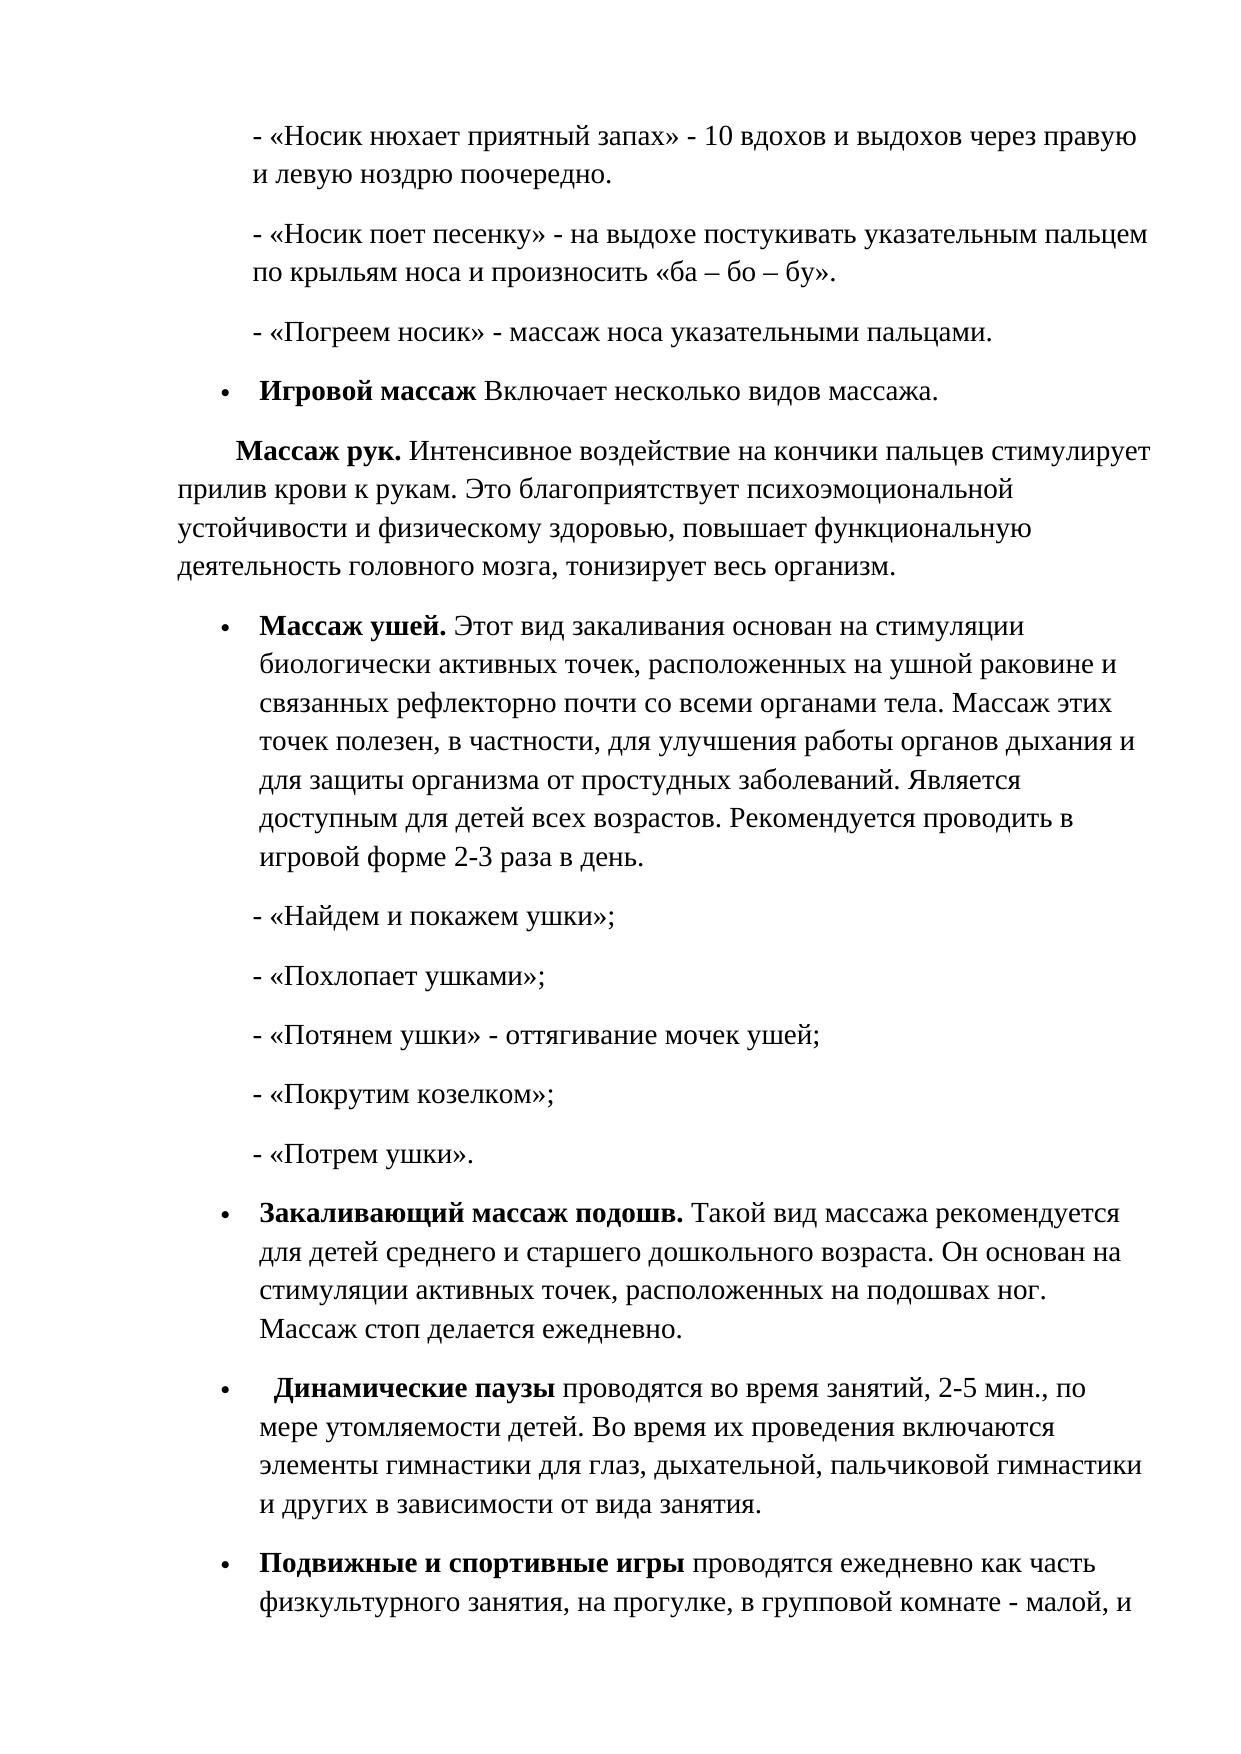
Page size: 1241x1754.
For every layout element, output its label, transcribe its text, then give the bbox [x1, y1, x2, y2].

text - «Погреем носик» - массаж носа указательными пальцами. [252, 314, 1152, 347]
text - «Носик поет песенку» - на выдохе постукивать указательным пальцем по крыльям носа и произносить «ба – бо – бу». [252, 216, 1152, 288]
list Динамические паузы проводятся во время занятий, 2-5 мин., по мере утомляемости детей. Во время их проведения включаются элементы гимнастики для глаз, дыхательной, пальчиковой гимнастики и других в зависимости от вида занятия. [222, 1370, 1152, 1519]
list Закаливающий массаж подошв. Такой вид массажа рекомендуется для детей среднего и старшего дошкольного возраста. Он основан на стимуляции активных точек, расположенных на подошвах ног. Массаж стоп делается ежедневно. [222, 1195, 1152, 1344]
text - «Носик нюхает приятный запах» - 10 вдохов и выдохов через правую и левую ноздрю поочередно. [252, 118, 1152, 190]
list Игровой массаж Включает несколько видов массажа. [222, 373, 1152, 407]
text - «Потрем ушки». [252, 1136, 1152, 1169]
text - «Похлопает ушками»; [252, 958, 1152, 991]
text - «Найдем и покажем ушки»; [252, 898, 1152, 932]
text - «Потянем ушки» - оттягивание мочек ушей; [252, 1017, 1152, 1051]
text Массаж рук. Интенсивное воздействие на кончики пальцев стимулирует прилив крови к рукам. Это благоприятствует психоэмоциональной устойчивости и физическому здоровью, повышает функциональную деятельность головного мозга, тонизирует весь организм. [177, 433, 1152, 582]
text - «Покрутим козелком»; [252, 1076, 1152, 1110]
list Массаж ушей. Этот вид закаливания основан на стимуляции биологически активных точек, расположенных на ушной раковине и связанных рефлекторно почти со всеми органами тела. Массаж этих точек полезен, в частности, для улучшения работы органов дыхания и для защиты организма от простудных заболеваний. Является доступным для детей всех возрастов. Рекомендуется проводить в игровой форме 2-3 раза в день. [222, 608, 1152, 872]
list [222, 1545, 1152, 1617]
